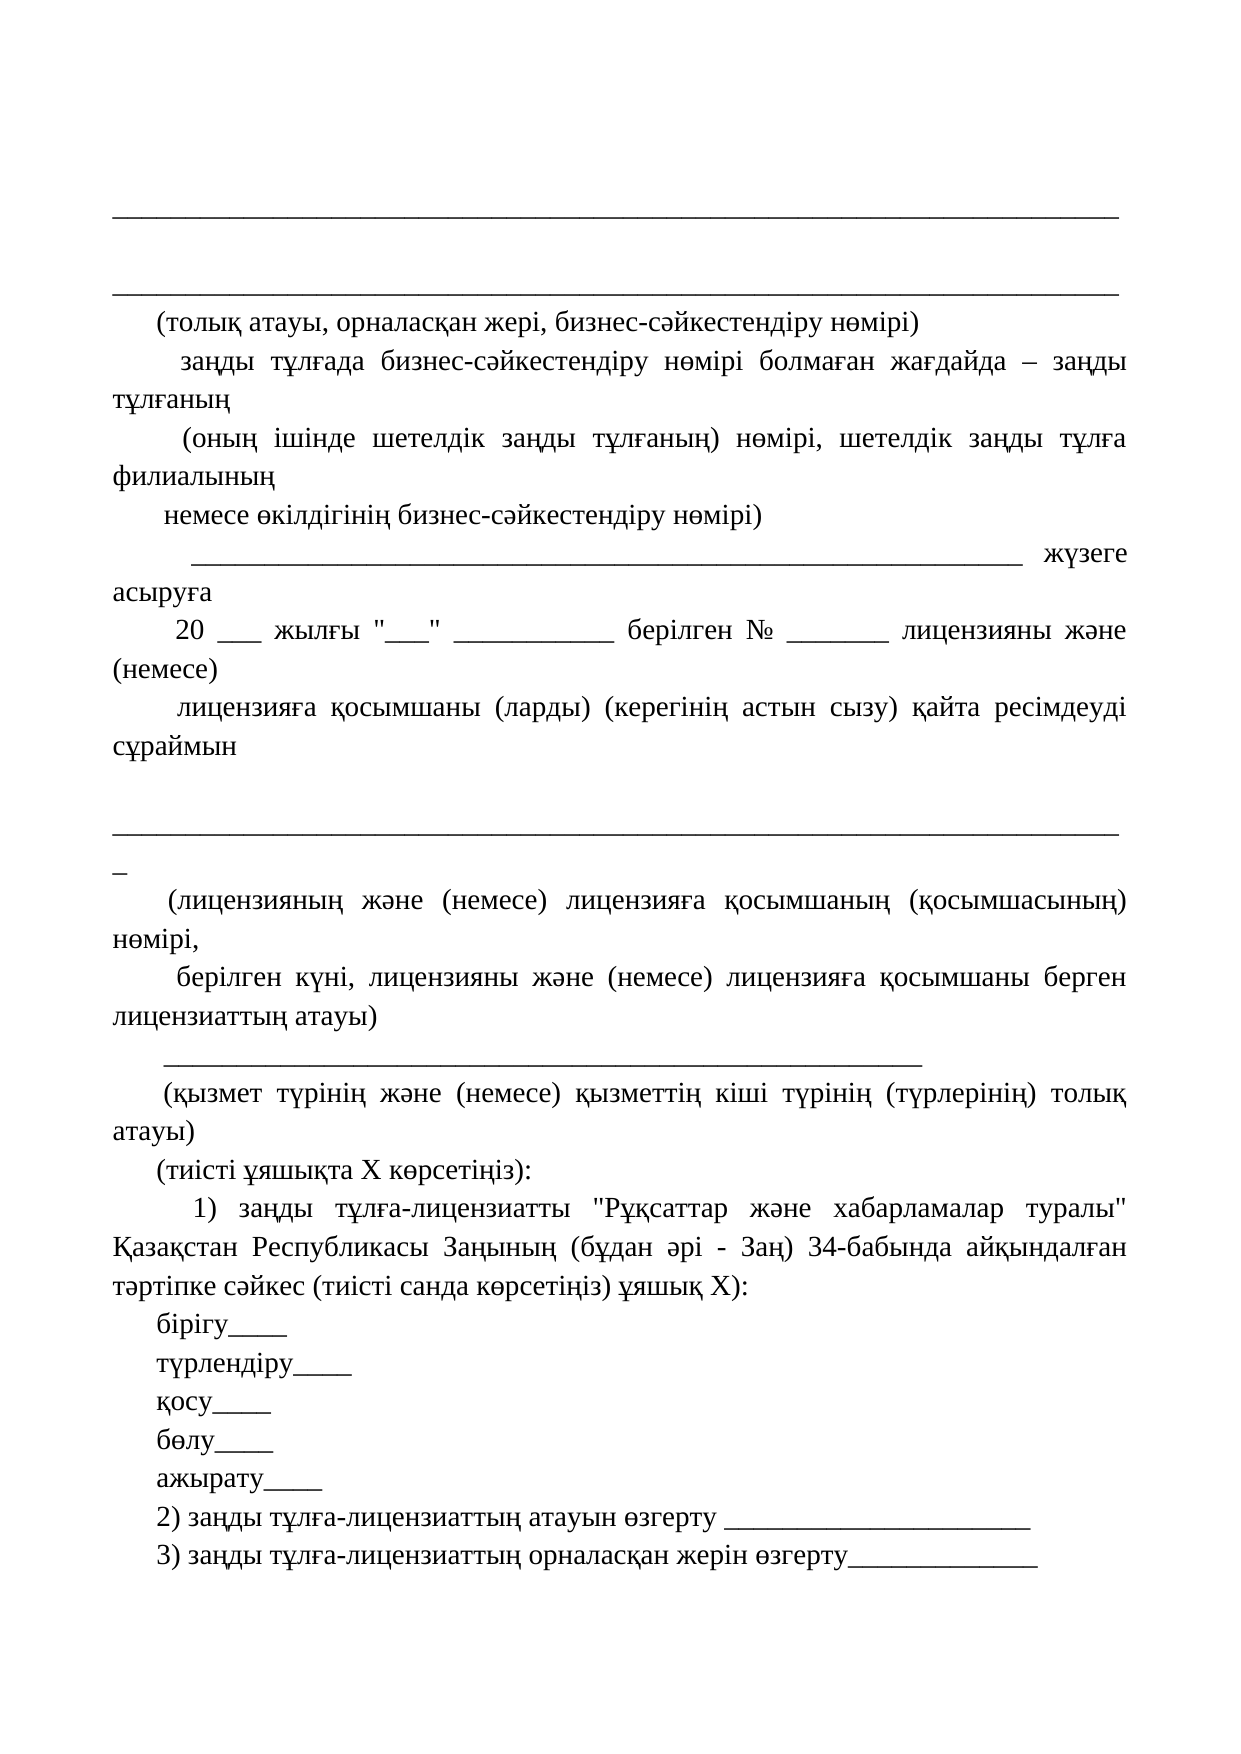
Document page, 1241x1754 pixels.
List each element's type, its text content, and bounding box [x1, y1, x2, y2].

text (лицензияның және (немесе) лицензияға қосымшаның (қосымшасының) нөмірі, [112, 882, 1128, 954]
text ____________________________________________________ [112, 1036, 1128, 1070]
text 2) заңды тұлға-лицензиаттың атауын өзгерту _____________________ [112, 1499, 1128, 1532]
text қосу____ [112, 1383, 1128, 1417]
text заңды тұлғада бизнес-сәйкестендіру нөмірі болмаған жағдайда – заңды тұлғаның [112, 343, 1128, 415]
text түрлендіру____ [112, 1345, 1128, 1378]
text (толық атауы, орналасқан жері, бизнес-сәйкестендіру нөмірі) [112, 304, 1128, 338]
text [112, 227, 1128, 299]
text ажырату____ [112, 1460, 1128, 1494]
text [112, 150, 1128, 222]
text (оның ішінде шетелдік заңды тұлғаның) нөмірі, шетелдік заңды тұлға филиалының [112, 420, 1128, 492]
text 1) заңды тұлға-лицензиатты "Рұқсаттар және хабарламалар туралы" Қазақстан Республикасы Заңының (бұдан әрі - Заң) 34-бабында айқындалған тәртіпке сәйкес (тиісті санда көрсетіңіз) ұяшық Х): [112, 1191, 1128, 1301]
text 20 ___ жылғы "___" ___________ берілген № _______ лицензияны және (немесе) [112, 612, 1128, 684]
text бірігу____ [112, 1306, 1128, 1340]
text бөлу____ [112, 1422, 1128, 1455]
text _________________________________________________________ жүзеге асыруға [112, 535, 1128, 607]
text (тиісті ұяшықта Х көрсетіңіз): [112, 1152, 1128, 1186]
text ______________________________________________________________________ [112, 767, 1128, 877]
text немесе өкілдігінің бизнес-сәйкестендіру нөмірі) [112, 497, 1128, 530]
text 3) заңды тұлға-лицензиаттың орналасқан жерін өзгерту_____________ [112, 1537, 1128, 1571]
text (қызмет түрінің және (немесе) қызметтің кіші түрінің (түрлерінің) толық атауы) [112, 1075, 1128, 1147]
text лицензияға қосымшаны (ларды) (керегінің астын сызу) қайта ресімдеуді сұраймын [112, 689, 1128, 762]
text берілген күні, лицензияны және (немесе) лицензияға қосымшаны берген лицензиаттың атауы) [112, 959, 1128, 1031]
